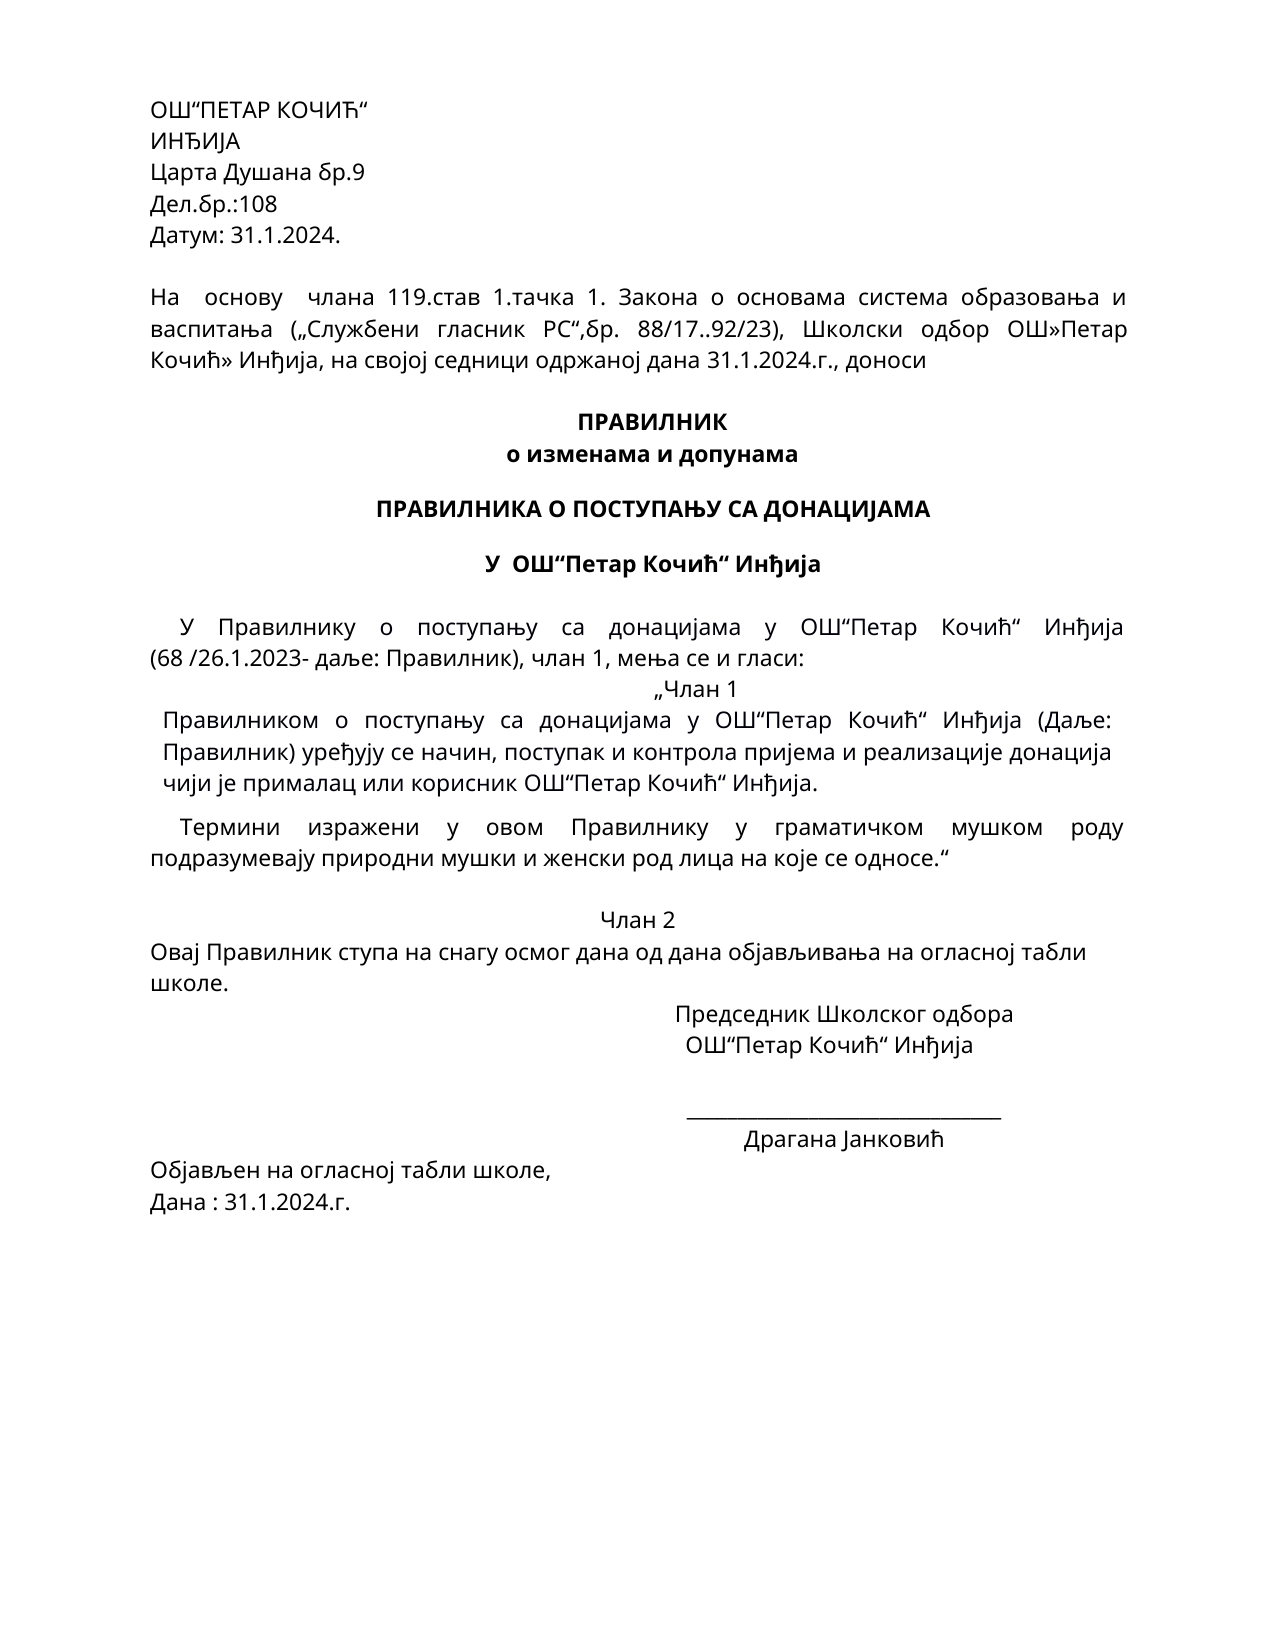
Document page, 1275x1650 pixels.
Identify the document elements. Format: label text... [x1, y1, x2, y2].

text У ОШ“Петар Кочић“ Инђија [272, 548, 1004, 579]
text ИНЂИЈА [150, 125, 1128, 156]
text Датум: 31.1.2024. [150, 219, 1128, 250]
text Председник Школског одбора ОШ“Петар Кочић“ Инђија [622, 998, 1036, 1060]
text Термини изражени у овом Правилнику у граматичком мушком роду подразумевају природни мушки и женски род лица на које се односе.“ [150, 810, 1124, 873]
text Члан 2 [150, 904, 1125, 935]
text Објављен на огласној табли школе, [150, 1154, 1125, 1185]
text ОШ“ПЕТАР КОЧИЋ“ [150, 94, 1128, 125]
text У Правилнику о поступању са донацијама у ОШ“Петар Кочић“ Инђија (68 /26.1.2023- даље: Правилник), члан 1, мења се и гласи: [150, 610, 1124, 673]
text Правилником о поступању са донацијама у ОШ“Петар Кочић“ Инђија (Даље: Правилник) уређују се начин, поступак и контрола пријема и реализације донација чији је прималац или корисник ОШ“Петар Кочић“ Инђија. [162, 704, 1113, 798]
text Дел.бр.:108 [150, 187, 1128, 219]
text На основу члана 119.став 1.тачка 1. Закона о основама система образовања и васпитања („Службени гласник РС“,бр. 88/17..92/23), Школски одбор ОШ»Петар Кочић» Инђија, на својој седници одржаној дана 31.1.2024.г., доноси [150, 281, 1128, 375]
text Дана : 31.1.2024.г. [150, 1185, 1125, 1217]
text Драгана Јанковић [622, 1123, 1036, 1154]
text Царта Душана бр.9 [150, 156, 1128, 187]
text о изменама и допунама [150, 437, 1125, 469]
text „Члан 1 [239, 673, 1124, 704]
text ПРАВИЛНИКА О ПОСТУПАЊУ СА ДОНАЦИЈАМА [272, 493, 1004, 524]
text Овај Правилник ступа на снагу осмог дана од дана објављивања на огласној табли школе. [150, 935, 1125, 998]
text ПРАВИЛНИК [150, 406, 1125, 437]
text _______________________________ [622, 1092, 1036, 1123]
